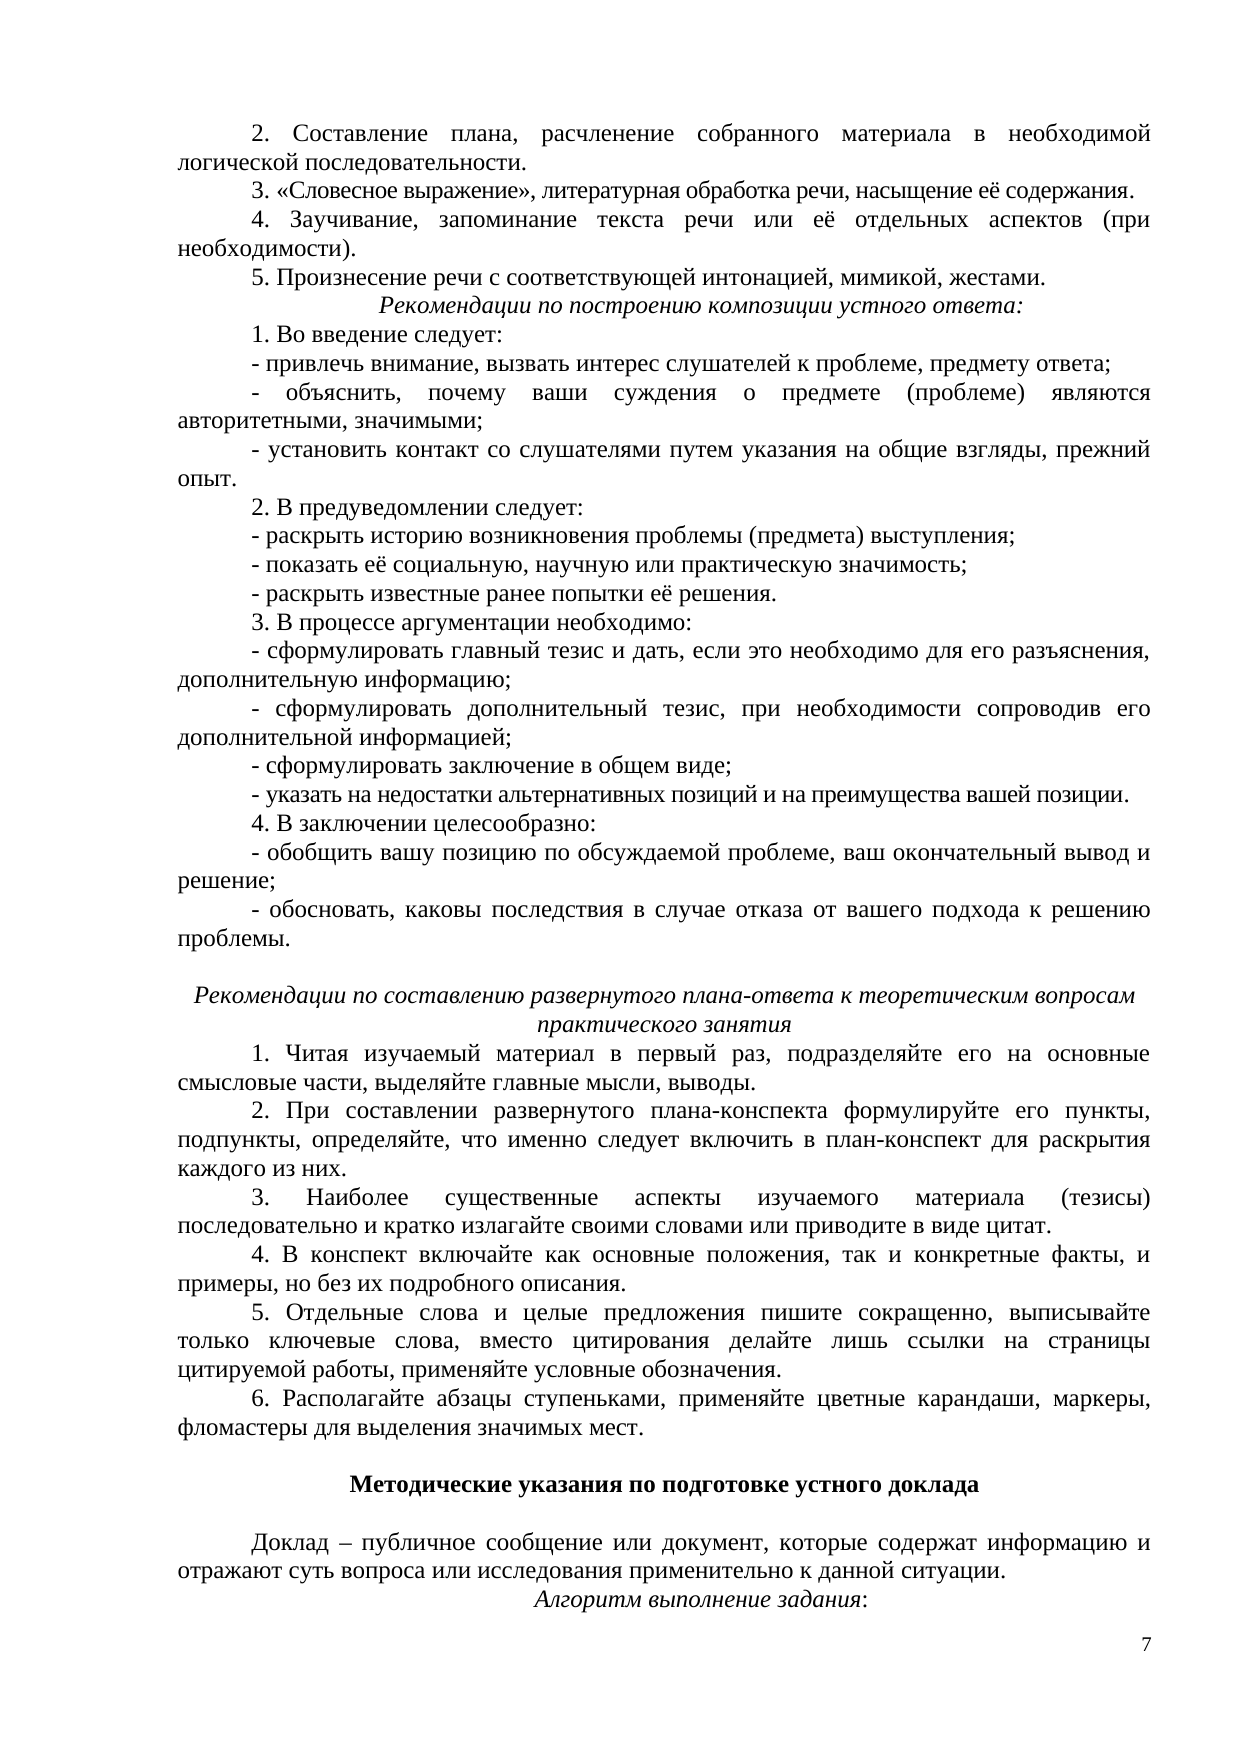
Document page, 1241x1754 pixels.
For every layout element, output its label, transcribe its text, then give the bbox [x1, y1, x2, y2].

text Рекомендации по построению композиции устного ответа: [177, 291, 1152, 319]
text Рекомендации по составлению развернутого плана-ответа к теоретическим вопросам практического занятия [177, 981, 1152, 1038]
text - привлечь внимание, вызвать интерес слушателей к проблеме, предмету ответа; [177, 348, 1152, 377]
text Доклад – публичное сообщение или документ, которые содержат информацию и отражают суть вопроса или исследования применительно к данной ситуации. [177, 1527, 1152, 1584]
text 2. В предуведомлении следует: [177, 492, 1152, 521]
text - раскрыть известные ранее попытки её решения. [177, 578, 1152, 607]
text - обобщить вашу позицию по обсуждаемой проблеме, ваш окончательный вывод и решение; [177, 837, 1152, 894]
text - показать её социальную, научную или практическую значимость; [177, 549, 1152, 578]
text 1. Читая изучаемый материал в первый раз, подразделяйте его на основные смысловые части, выделяйте главные мысли, выводы. [177, 1038, 1152, 1096]
text 5. Отдельные слова и целые предложения пишите сокращенно, выписывайте только ключевые слова, вместо цитирования делайте лишь ссылки на страницы цитируемой работы, применяйте условные обозначения. [177, 1297, 1152, 1383]
text - сформулировать заключение в общем виде; [177, 751, 1152, 779]
text 5. Произнесение речи с соответствующей интонацией, мимикой, жестами. [177, 262, 1152, 291]
text - объяснить, почему ваши суждения о предмете (проблеме) являются авторитетными, значимыми; [177, 377, 1152, 434]
text 3. Наиболее существенные аспекты изучаемого материала (тезисы) последовательно и кратко излагайте своими словами или приводите в виде цитат. [177, 1182, 1152, 1239]
text - раскрыть историю возникновения проблемы (предмета) выступления; [177, 521, 1152, 549]
text 4. Заучивание, запоминание текста речи или её отдельных аспектов (при необходимости). [177, 204, 1152, 262]
text 4. В заключении целесообразно: [177, 808, 1152, 837]
text Методические указания по подготовке устного доклада [177, 1469, 1152, 1498]
text 2. Составление плана, расчленение собранного материала в необходимой логической последовательности. [177, 118, 1152, 176]
text - сформулировать главный тезис и дать, если это необходимо для его разъяснения, дополнительную информацию; [177, 636, 1152, 693]
text - установить контакт со слушателями путем указания на общие взгляды, прежний опыт. [177, 434, 1152, 492]
text - сформулировать дополнительный тезис, при необходимости сопроводив его дополнительной информацией; [177, 693, 1152, 751]
text 3. «Словесное выражение», литературная обработка речи, насыщение её содержания. [177, 176, 1152, 204]
text Алгоритм выполнение задания: [177, 1584, 1152, 1613]
text 4. В конспект включайте как основные положения, так и конкретные факты, и примеры, но без их подробного описания. [177, 1239, 1152, 1297]
text 6. Располагайте абзацы ступеньками, применяйте цветные карандаши, маркеры, фломастеры для выделения значимых мест. [177, 1383, 1152, 1441]
text 3. В процессе аргументации необходимо: [177, 607, 1152, 636]
text - обосновать, каковы последствия в случае отказа от вашего подхода к решению проблемы. [177, 894, 1152, 952]
text 1. Во введение следует: [177, 319, 1152, 348]
text - указать на недостатки альтернативных позиций и на преимущества вашей позиции. [177, 779, 1152, 808]
text 2. При составлении развернутого плана-конспекта формулируйте его пункты, подпункты, определяйте, что именно следует включить в план-конспект для раскрытия каждого из них. [177, 1096, 1152, 1182]
